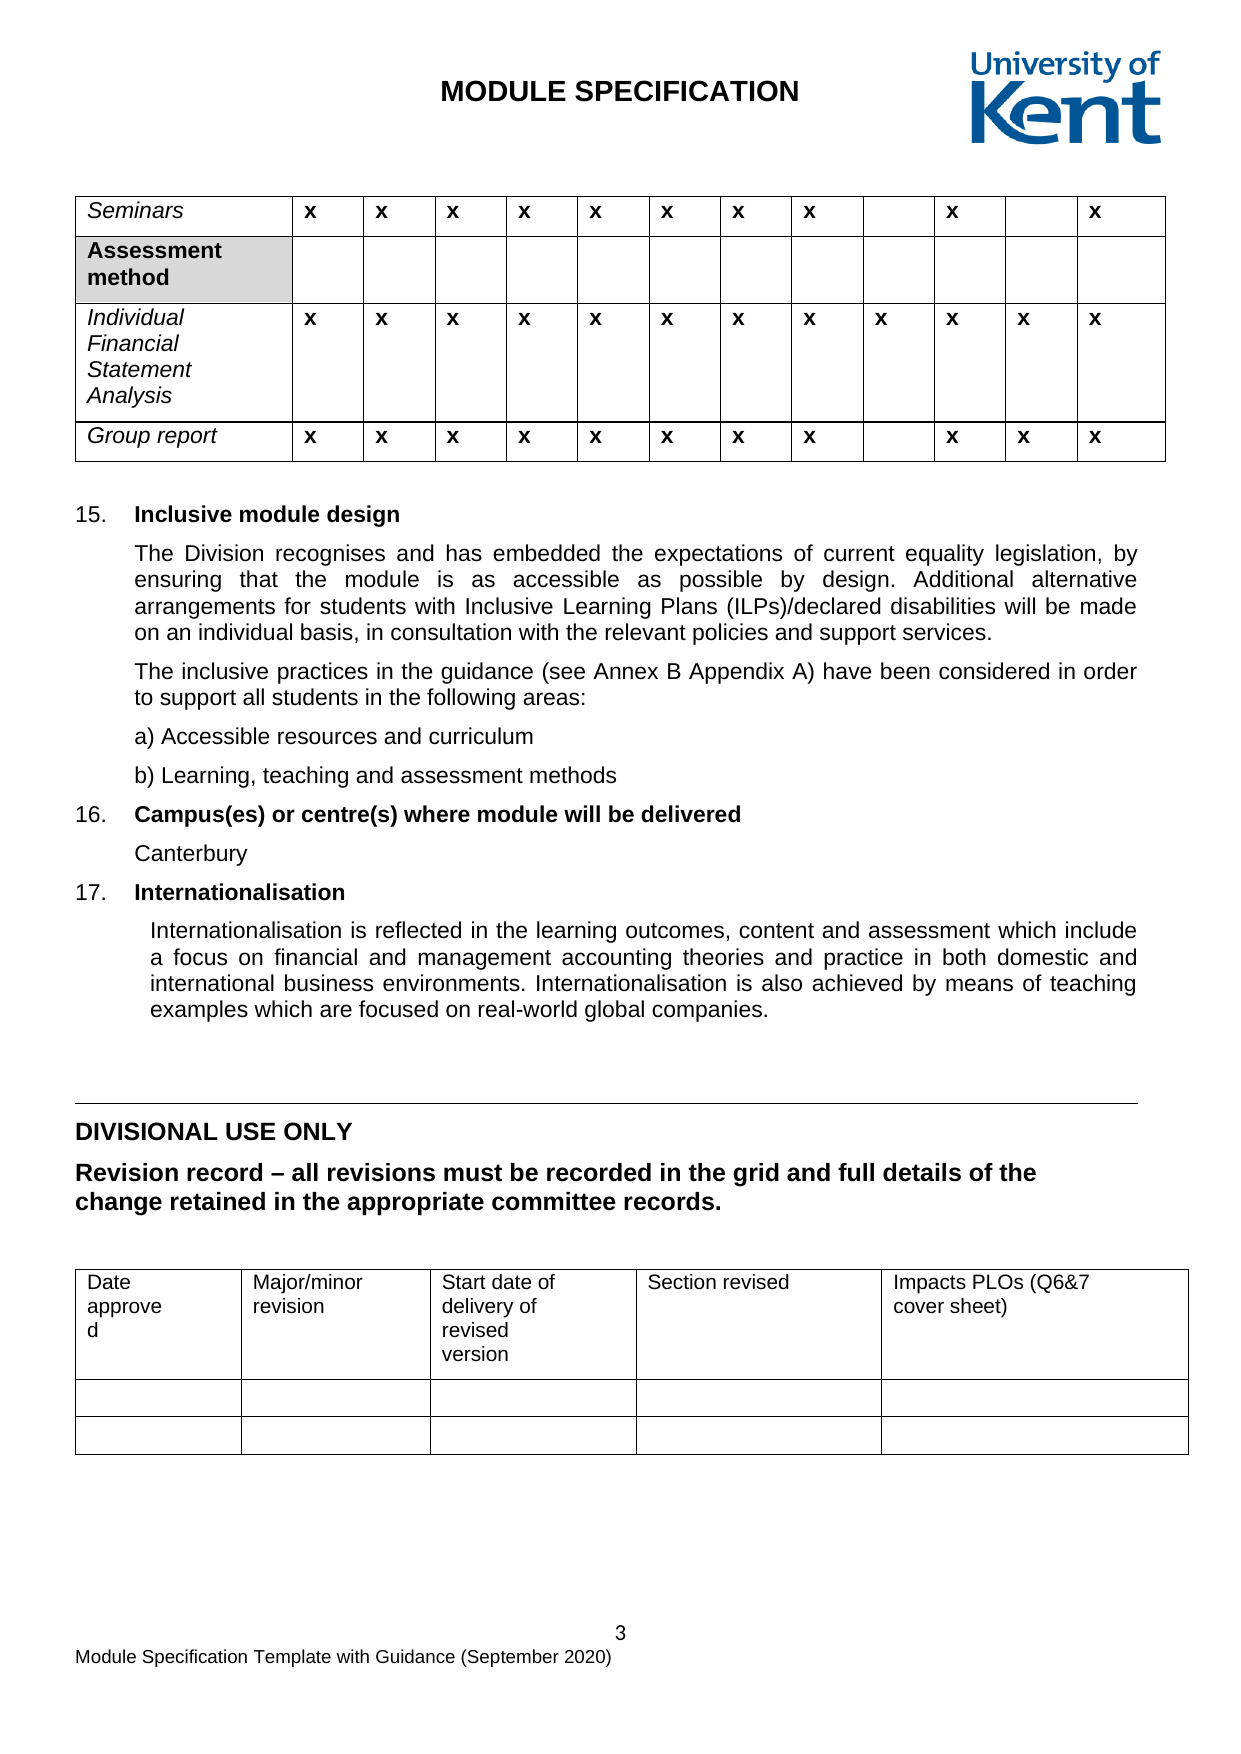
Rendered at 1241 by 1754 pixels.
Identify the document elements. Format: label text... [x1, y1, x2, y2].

table_cell x [364, 423, 435, 461]
table_cell x [721, 423, 791, 461]
table_cell [864, 197, 934, 236]
table_cell [578, 237, 649, 302]
table_cell x [507, 197, 577, 236]
table_cell x [1078, 423, 1165, 461]
table_cell x [293, 304, 363, 421]
table_cell x [721, 304, 791, 421]
table_cell Individual Financial Statement Analysis [76, 304, 292, 421]
table_cell x [650, 197, 720, 236]
table_cell x [935, 304, 1005, 421]
table_cell x [792, 304, 863, 421]
table_cell x [1078, 304, 1165, 421]
table_cell x [364, 304, 435, 421]
table_cell x [436, 423, 506, 461]
table_cell [882, 1417, 1188, 1453]
table_cell x [293, 197, 363, 236]
table_cell [364, 237, 435, 302]
table_cell x [578, 423, 649, 461]
text The Division recognises and has embedded the expectations of current equality legislation, by ensuring that the module is as accessible as possible by design. Additional alternative arrangements for students with Inclusive Learning Plans (ILPs)/declared disabilities will be made on an individual basis, in consultation with the relevant policies and support services. [134, 540, 1138, 645]
table_cell Assessment method [76, 237, 292, 302]
table_cell x [721, 197, 791, 236]
text Revision record – all revisions must be recorded in the grid and full details of the change retained in the appropriate committee records. [75, 1158, 1109, 1215]
table_cell x [436, 197, 506, 236]
table_cell [792, 237, 863, 302]
table_cell x [792, 423, 863, 461]
table_cell x [935, 197, 1005, 236]
table_cell x [578, 197, 649, 236]
table_cell x [1078, 197, 1165, 236]
table_cell [864, 423, 934, 461]
table_cell [1078, 237, 1165, 302]
table_cell Group report [76, 423, 292, 461]
table_cell [864, 237, 934, 302]
table_cell [76, 1417, 241, 1453]
list Inclusive module design [75, 501, 1138, 527]
table_cell [637, 1417, 881, 1453]
table_cell [935, 237, 1005, 302]
table_cell x [507, 304, 577, 421]
table_cell x [1006, 304, 1077, 421]
text b) Learning, teaching and assessment methods [134, 762, 1138, 788]
table_cell [76, 1380, 241, 1416]
table_cell [436, 237, 506, 302]
text The inclusive practices in the guidance (see Annex B Appendix A) have been considered in order to support all students in the following areas: [134, 658, 1138, 711]
table_cell [650, 237, 720, 302]
table_cell [431, 1380, 636, 1416]
list Internationalisation [75, 878, 1138, 905]
list Internationalisation is reflected in the learning outcomes, content and assessment which include a focus on financial and management accounting theories and practice in both domestic and international business environments. Internationalisation is also achieved by means of teaching examples which are focused on real-world global companies. [150, 917, 1138, 1023]
table_cell [637, 1380, 881, 1416]
table_cell [431, 1417, 636, 1453]
table_cell [242, 1380, 430, 1416]
table_cell x [650, 423, 720, 461]
table_header Date approved [76, 1270, 241, 1378]
table_header Start date of delivery of revised version [431, 1270, 636, 1378]
table_cell Seminars [76, 197, 292, 236]
table_cell [721, 237, 791, 302]
list Campus(es) or centre(s) where module will be delivered [75, 801, 1138, 827]
table_header Section revised [637, 1270, 881, 1378]
table_header Impacts PLOs (Q6&7 cover sheet) [882, 1270, 1188, 1378]
table_header Major/minor revision [242, 1270, 430, 1378]
table_cell x [507, 423, 577, 461]
table_cell x [293, 423, 363, 461]
table_cell x [1006, 423, 1077, 461]
table_cell x [792, 197, 863, 236]
table_cell x [436, 304, 506, 421]
table_cell x [864, 304, 934, 421]
text Canterbury [134, 840, 1138, 866]
text DIVISIONAL USE ONLY [75, 1117, 1109, 1145]
table_cell [293, 237, 363, 302]
table_cell [882, 1380, 1188, 1416]
table_cell [507, 237, 577, 302]
table_cell x [364, 197, 435, 236]
picture [970, 48, 1163, 145]
table_cell [1006, 197, 1077, 236]
table_cell x [935, 423, 1005, 461]
table_cell x [650, 304, 720, 421]
table_cell x [578, 304, 649, 421]
table_cell [242, 1417, 430, 1453]
table_cell [1006, 237, 1077, 302]
text a) Accessible resources and curriculum [134, 723, 1138, 749]
